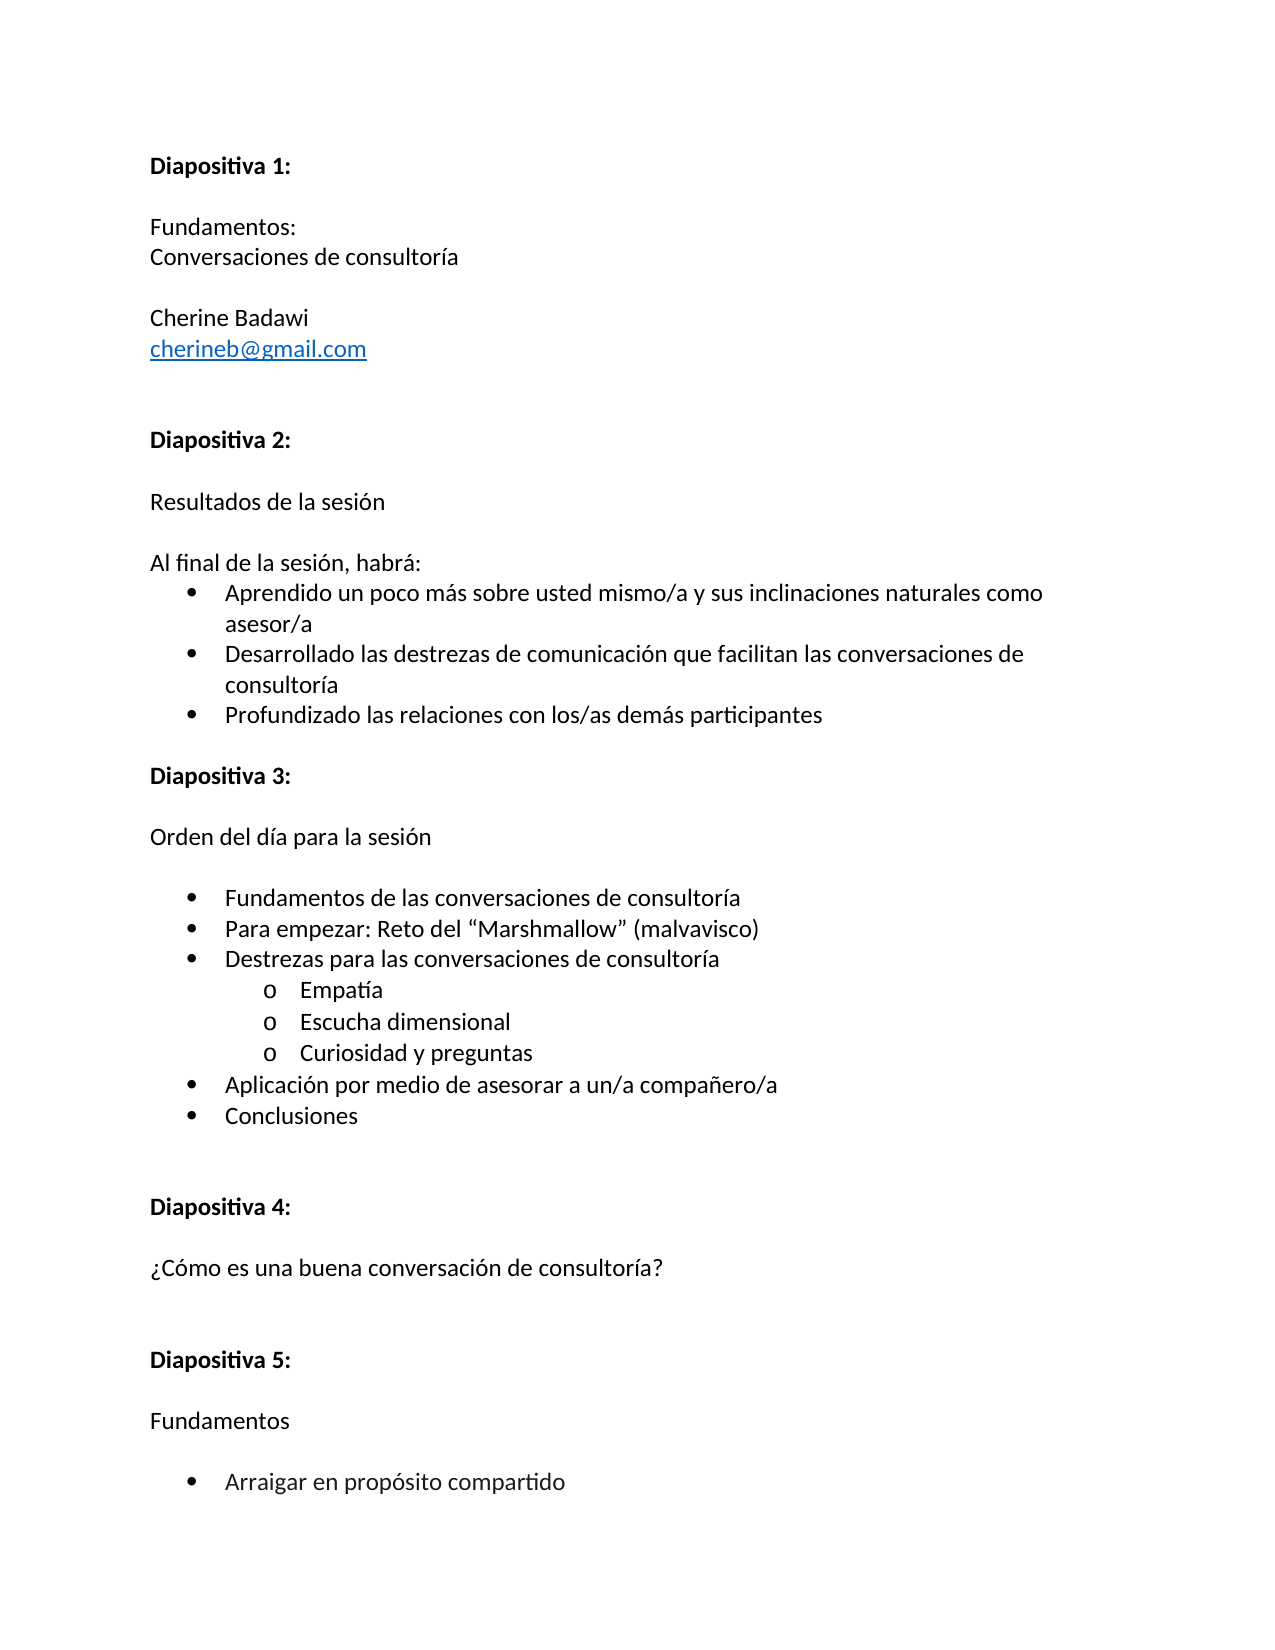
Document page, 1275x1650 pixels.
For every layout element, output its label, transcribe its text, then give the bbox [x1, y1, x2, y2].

text Diapositiva 3: [150, 760, 1125, 791]
list Empatía [262, 974, 1125, 1006]
text Al final de la sesión, habrá: [150, 547, 1125, 577]
text Diapositiva 5: [150, 1344, 1125, 1374]
text Diapositiva 2: [150, 425, 1125, 455]
list Aplicación por medio de asesorar a un/a compañero/a [187, 1069, 1125, 1100]
list Profundizado las relaciones con los/as demás participantes [187, 699, 1125, 730]
text Conversaciones de consultoría [150, 242, 1125, 272]
list Fundamentos de las conversaciones de consultoría [187, 882, 1125, 913]
text Cherine Badawi [150, 303, 1125, 333]
text Fundamentos: [150, 211, 1125, 242]
list Destrezas para las conversaciones de consultoría [187, 943, 1125, 974]
list Para empezar: Reto del “Marshmallow” (malvavisco) [187, 913, 1125, 943]
list Conclusiones [187, 1100, 1125, 1130]
list Escucha dimensional [262, 1006, 1125, 1038]
text Orden del día para la sesión [150, 821, 1125, 852]
text Diapositiva 4: [150, 1191, 1125, 1222]
text ¿Cómo es una buena conversación de consultoría? [150, 1252, 1125, 1283]
text cherineb@gmail.com [150, 333, 1125, 364]
text Fundamentos [150, 1405, 1125, 1436]
list Aprendido un poco más sobre usted mismo/a y sus inclinaciones naturales como asesor/a [187, 577, 1125, 638]
list Curiosidad y preguntas [262, 1038, 1125, 1069]
list Arraigar en propósito compartido [187, 1466, 1125, 1497]
text Resultados de la sesión [150, 486, 1125, 516]
list Desarrollado las destrezas de comunicación que facilitan las conversaciones de consultoría [187, 638, 1125, 699]
text Diapositiva 1: [150, 150, 1125, 181]
